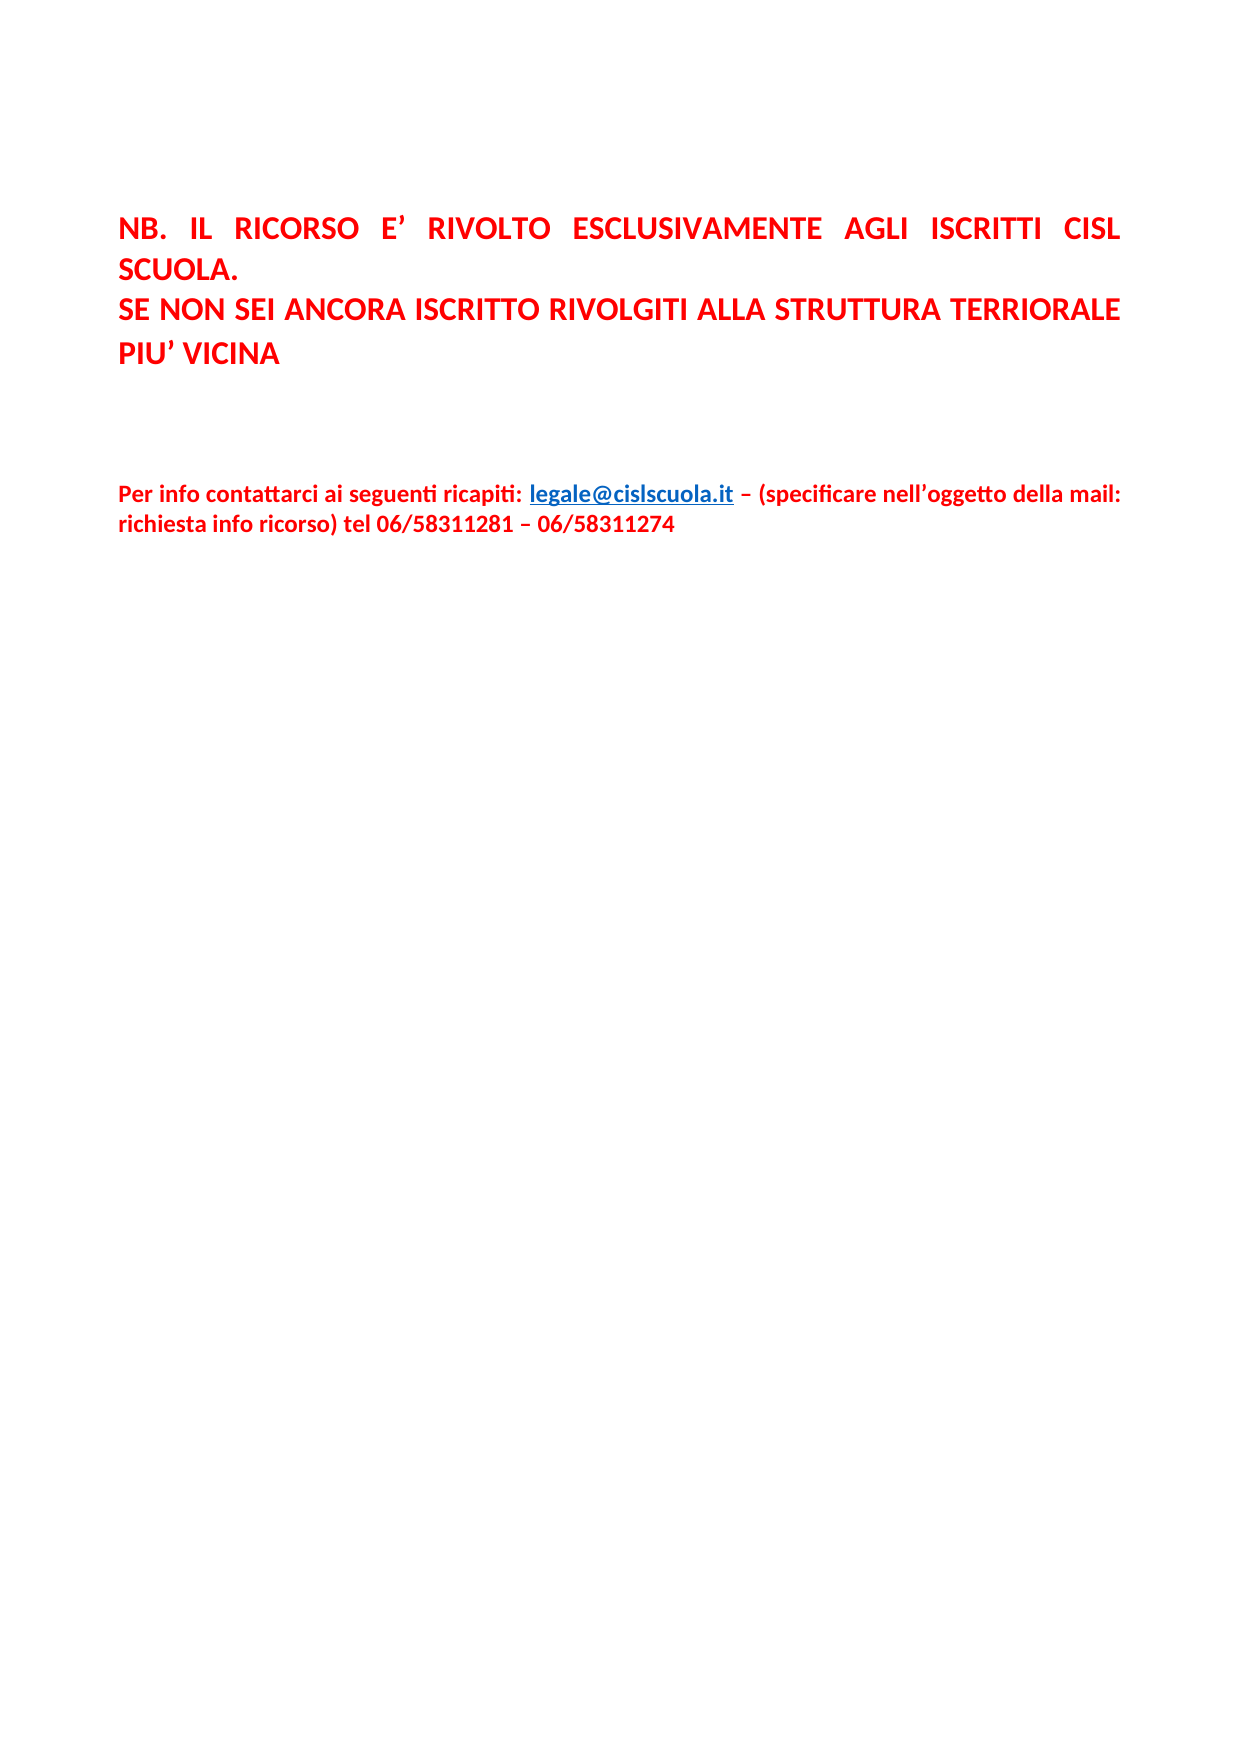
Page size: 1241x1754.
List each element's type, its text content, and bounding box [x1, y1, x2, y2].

text SE NON SEI ANCORA ISCRITTO RIVOLGITI ALLA STRUTTURA TERRIORALE PIU’ VICINA [118, 288, 1122, 373]
text NB. IL RICORSO E’ RIVOLTO ESCLUSIVAMENTE AGLI ISCRITTI CISL SCUOLA. [118, 207, 1122, 288]
text Per info contattarci ai seguenti ricapiti: legale@cislscuola.it – (specificare nell’oggetto della mail: richiesta info ricorso) tel 06/58311281 – 06/58311274 [118, 478, 1122, 539]
